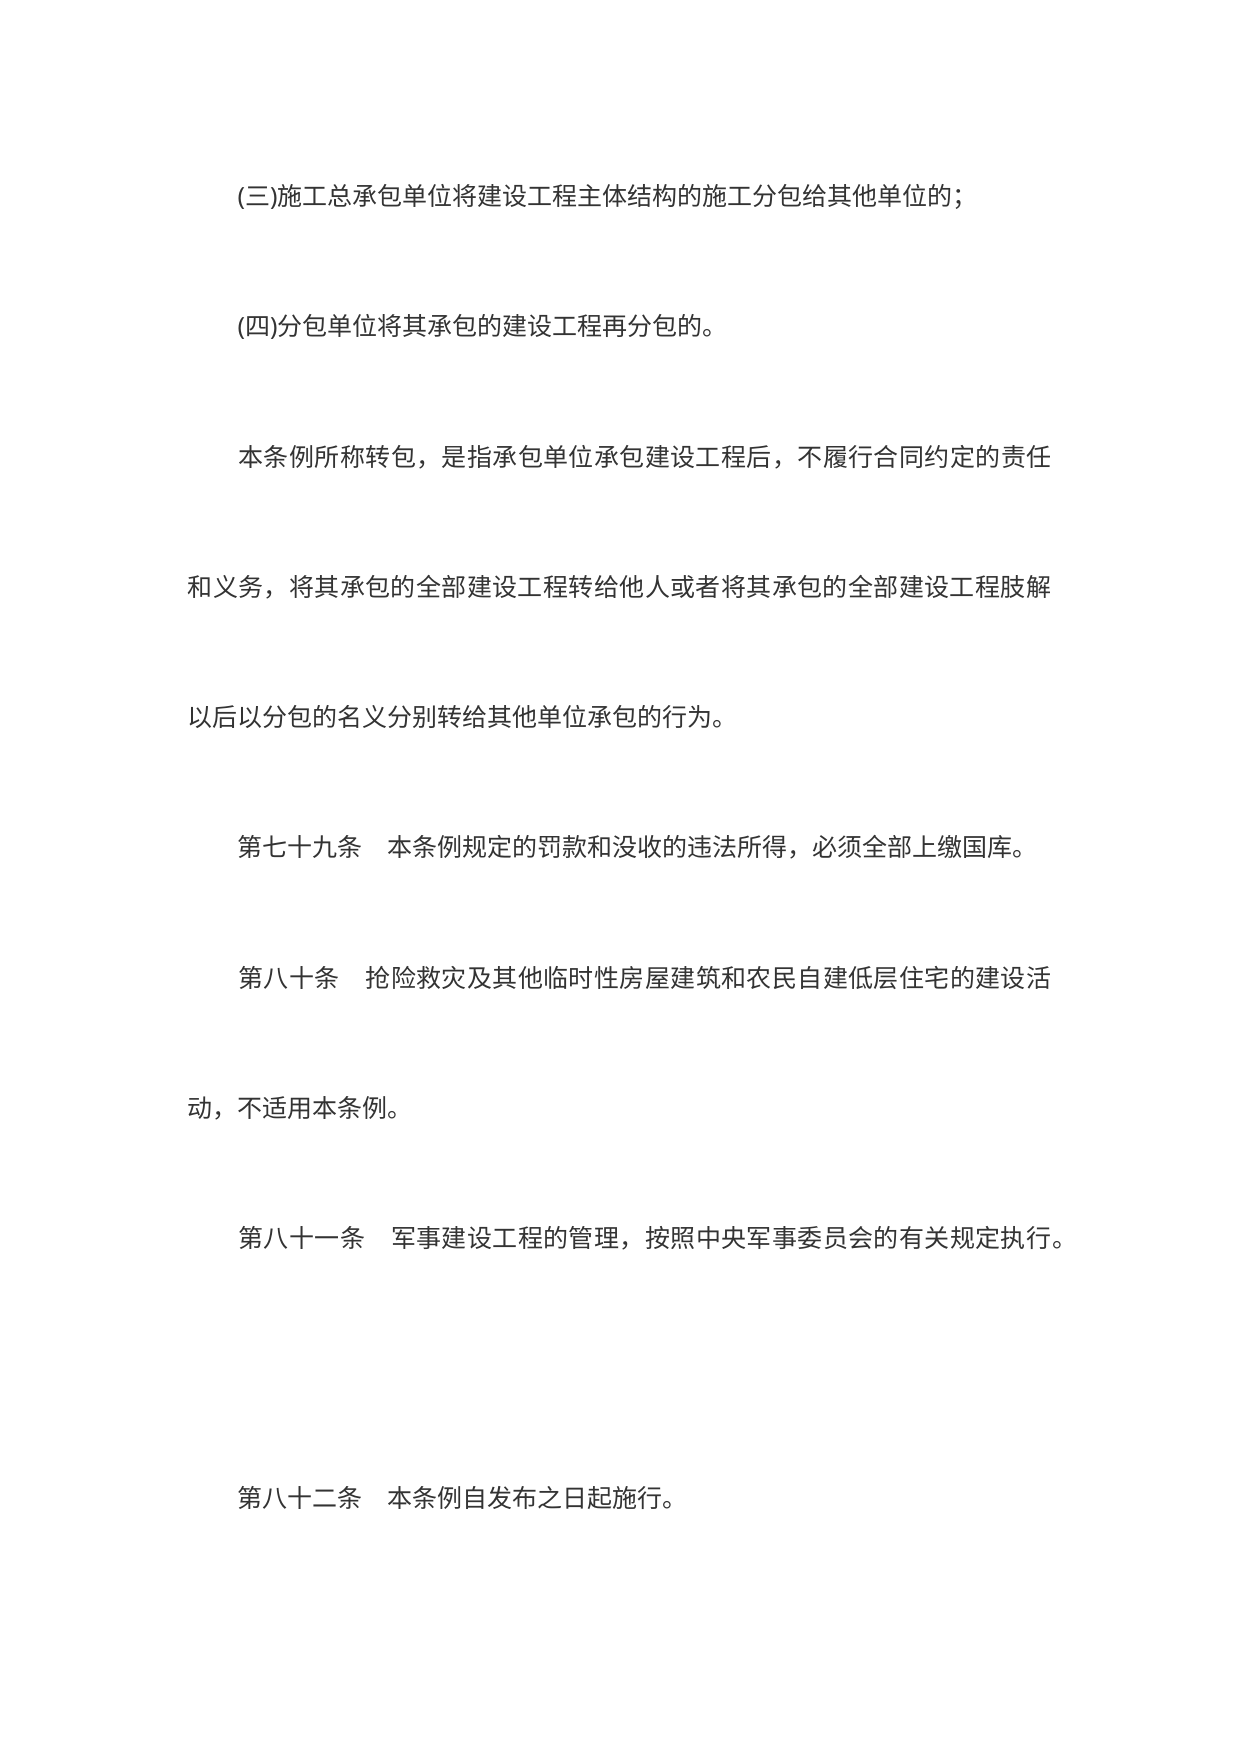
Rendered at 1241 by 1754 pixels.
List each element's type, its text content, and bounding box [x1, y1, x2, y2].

text 第七十九条 本条例规定的罚款和没收的违法所得，必须全部上缴国库。 [187, 813, 1053, 878]
text (四)分包单位将其承包的建设工程再分包的。 [187, 292, 1053, 357]
text 本条例所称转包，是指承包单位承包建设工程后，不履行合同约定的责任和义务，将其承包的全部建设工程转给他人或者将其承包的全部建设工程肢解以后以分包的名义分别转给其他单位承包的行为。 [187, 423, 1053, 748]
text 第八十二条 本条例自发布之日起施行。 [187, 1464, 1053, 1529]
text 第八十一条 军事建设工程的管理，按照中央军事委员会的有关规定执行。 [187, 1204, 1053, 1399]
text 第八十条 抢险救灾及其他临时性房屋建筑和农民自建低层住宅的建设活动，不适用本条例。 [187, 944, 1053, 1139]
text (三)施工总承包单位将建设工程主体结构的施工分包给其他单位的； [187, 162, 1053, 227]
